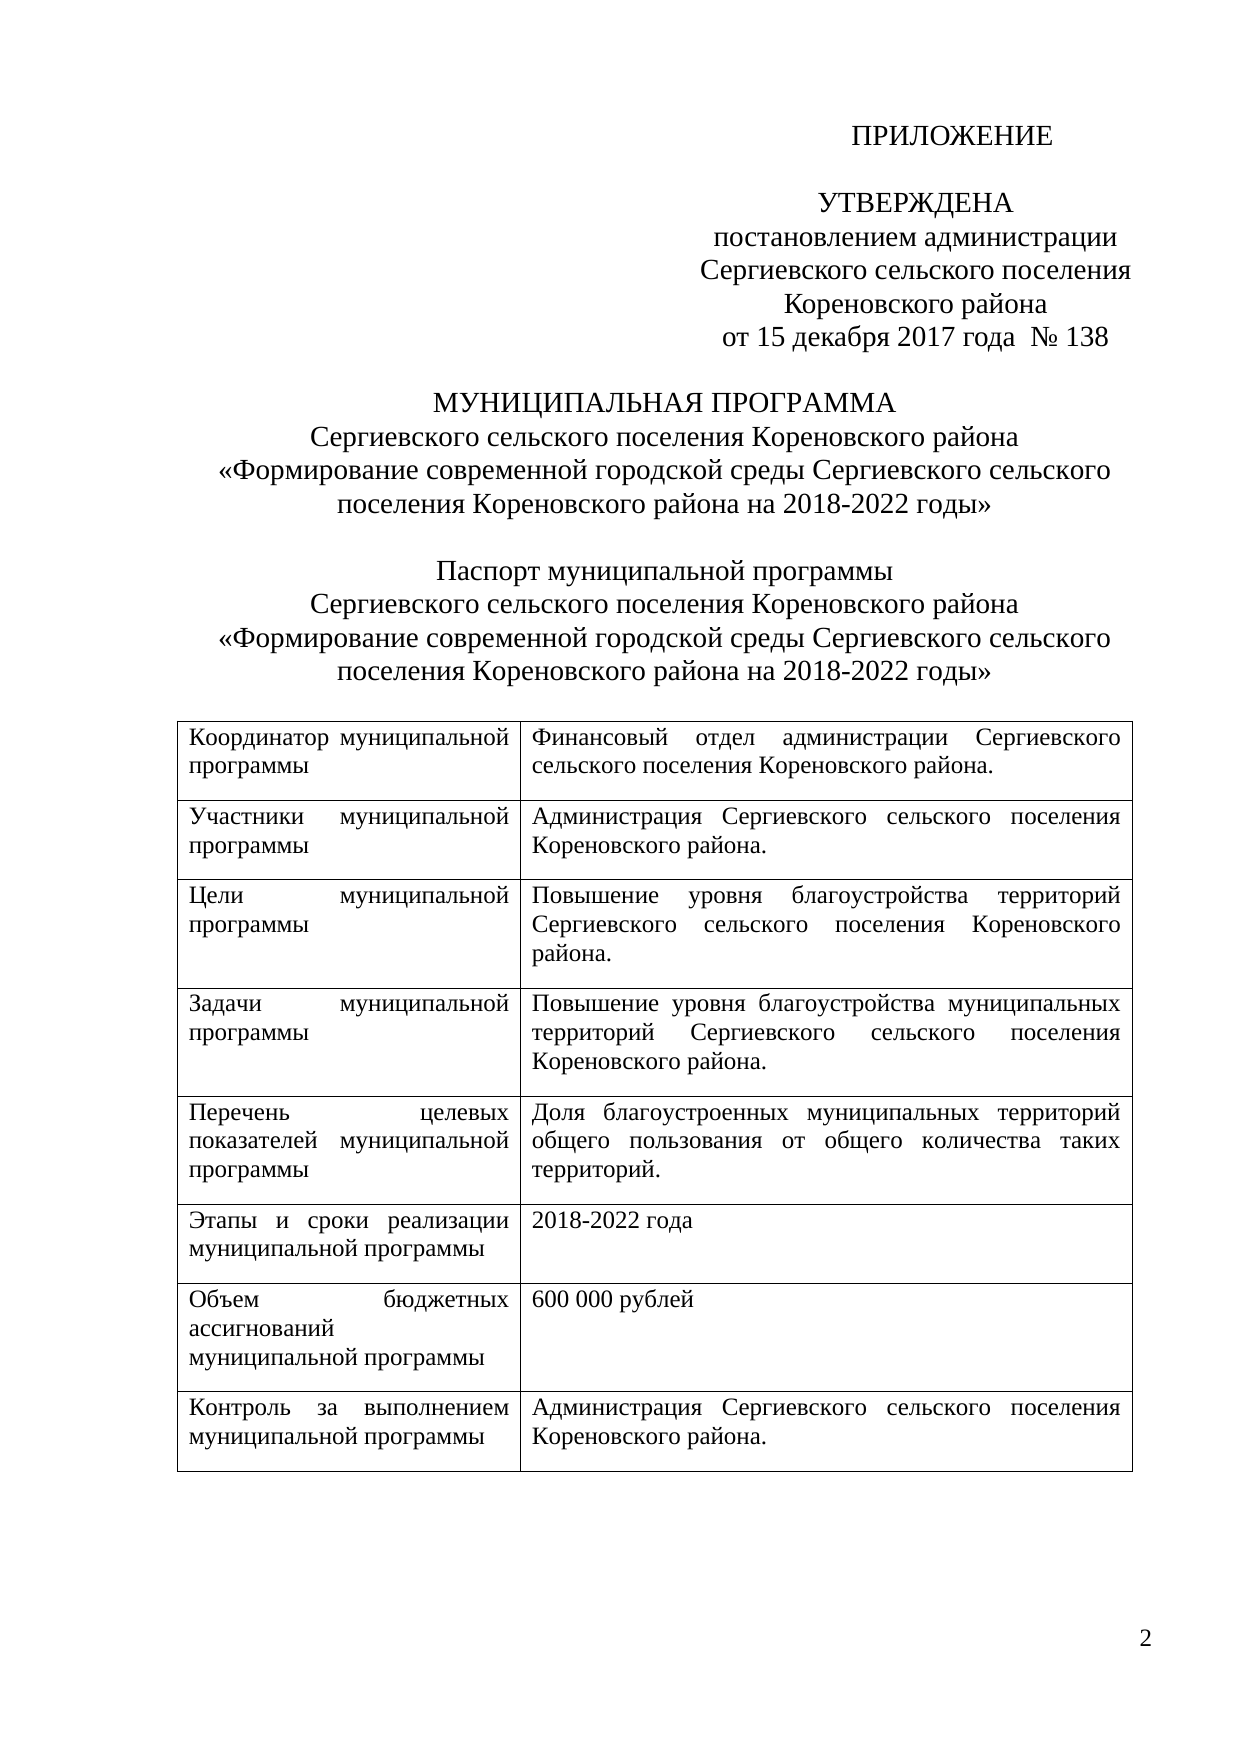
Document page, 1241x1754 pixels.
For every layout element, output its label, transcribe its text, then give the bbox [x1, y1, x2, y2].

text «Формирование современной городской среды Сергиевского сельского поселения Кореновского района на 2018-2022 годы» [177, 620, 1152, 687]
table_header Финансовый отдел администрации Сергиевского сельского поселения Кореновского района. [521, 722, 1132, 800]
table_cell Повышение уровня благоустройства территорий Сергиевского сельского поселения Кореновского района. [521, 880, 1132, 987]
table_cell Перечень целевых показателей муниципальной программы [178, 1097, 520, 1204]
text ПРИЛОЖЕНИЕ [679, 118, 1152, 152]
table_cell Повышение уровня благоустройства муниципальных территорий Сергиевского сельского поселения Кореновского района. [521, 989, 1132, 1096]
table_cell 600 000 рублей [521, 1284, 1132, 1391]
text «Формирование современной городской среды Сергиевского сельского поселения Кореновского района на 2018-2022 годы» [177, 452, 1152, 519]
text Сергиевского сельского поселения Кореновского района [177, 419, 1152, 452]
table_cell Цели муниципальной программы [178, 880, 520, 987]
table_cell Контроль за выполнением муниципальной программы [178, 1392, 520, 1471]
table_cell Объем бюджетных ассигнований муниципальной программы [178, 1284, 520, 1391]
table_header Координатор муниципальной программы [178, 722, 520, 800]
text Сергиевского сельского поселения [679, 252, 1152, 286]
text Кореновского района [679, 286, 1152, 319]
table_cell Доля благоустроенных муниципальных территорий общего пользования от общего количества таких территорий. [521, 1097, 1132, 1204]
table_cell Участники муниципальной программы [178, 801, 520, 879]
text УТВЕРЖДЕНА [679, 185, 1152, 219]
text Паспорт муниципальной программы [177, 553, 1152, 586]
table_cell Задачи муниципальной программы [178, 989, 520, 1096]
text МУНИЦИПАЛЬНАЯ ПРОГРАММА [177, 385, 1152, 419]
table_cell 2018-2022 года [521, 1205, 1132, 1283]
text от 15 декабря 2017 года № 138 [679, 319, 1152, 353]
text постановлением администрации [679, 219, 1152, 252]
text Сергиевского сельского поселения Кореновского района [177, 586, 1152, 620]
table_cell Администрация Сергиевского сельского поселения Кореновского района. [521, 801, 1132, 879]
table_cell Этапы и сроки реализации муниципальной программы [178, 1205, 520, 1283]
table_cell Администрация Сергиевского сельского поселения Кореновского района. [521, 1392, 1132, 1471]
